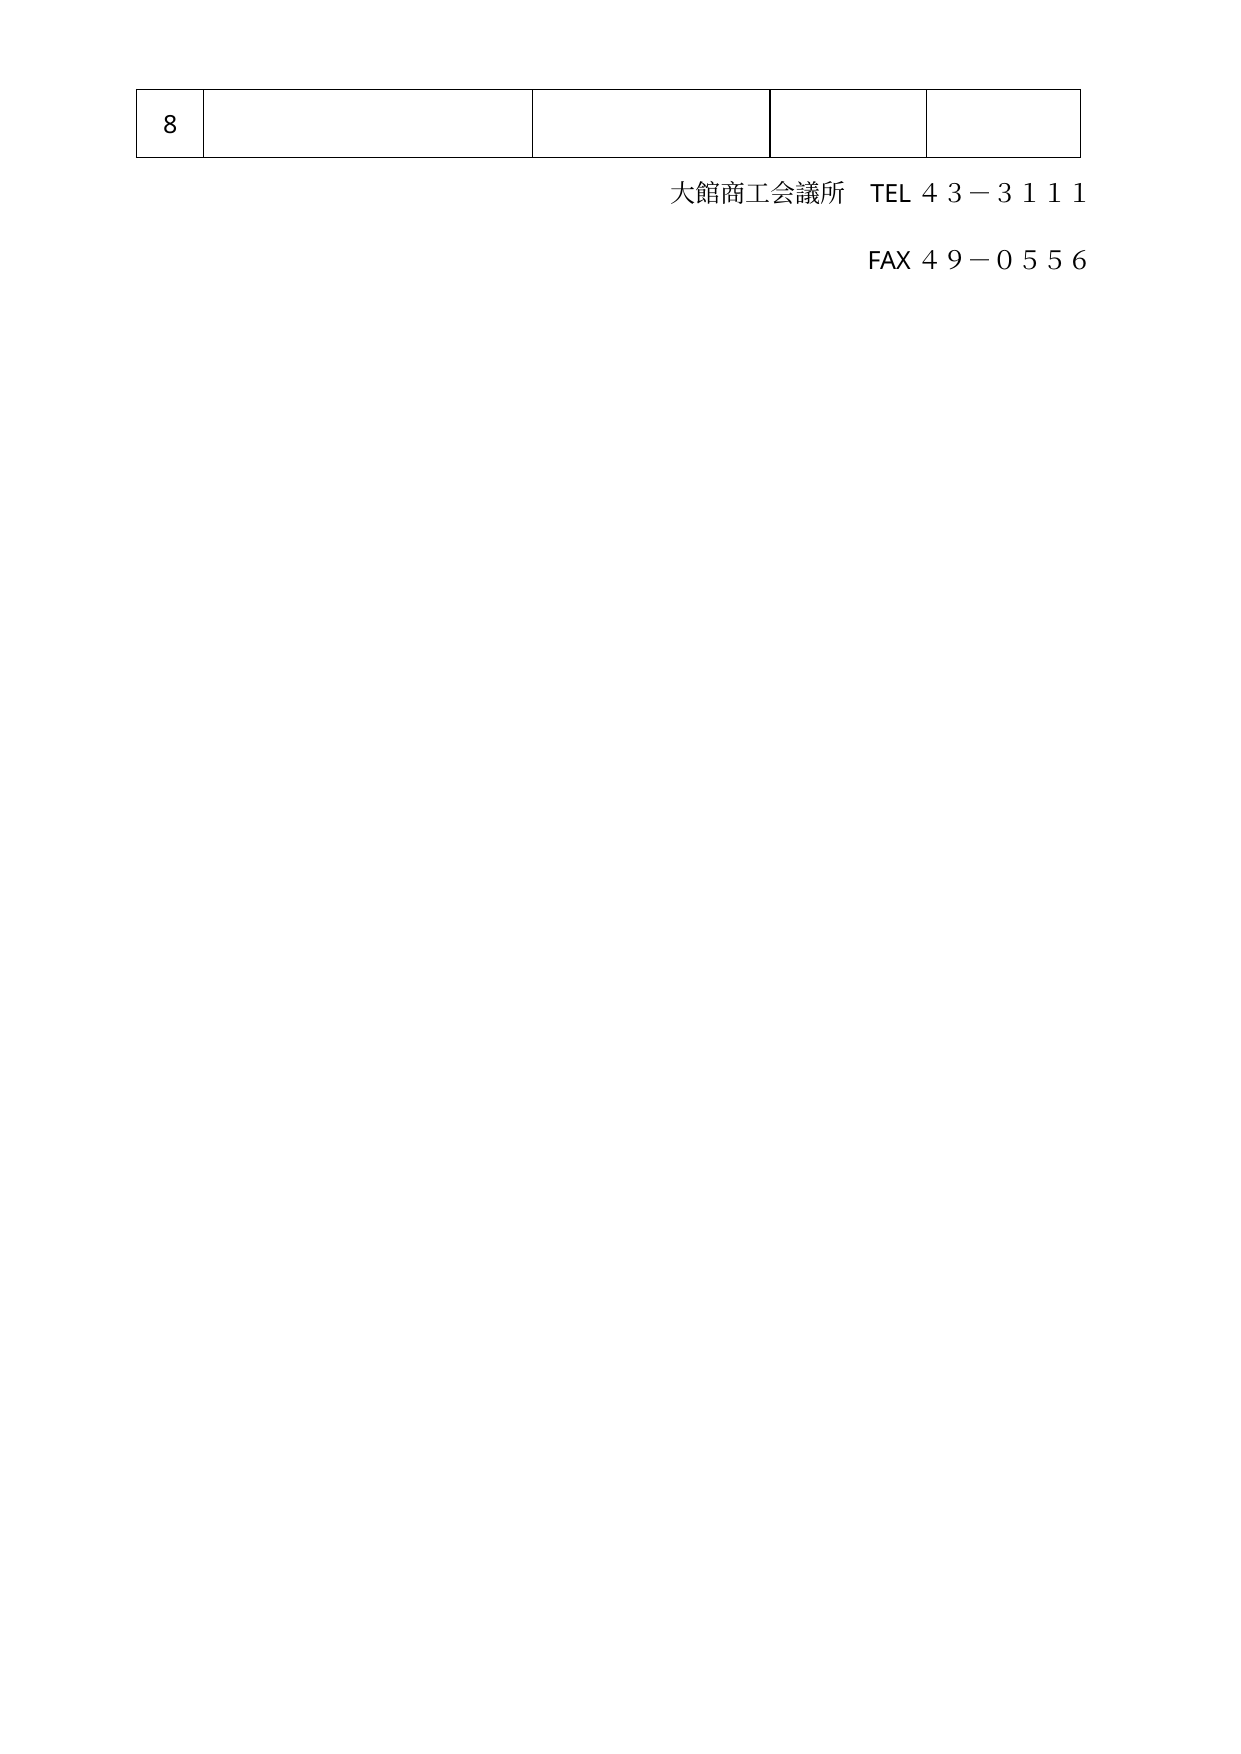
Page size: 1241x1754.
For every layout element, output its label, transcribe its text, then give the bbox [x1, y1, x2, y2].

text 大館商工会議所 TEL ４３－３１１１ [148, 158, 1092, 225]
table_cell [771, 90, 926, 157]
table_cell [927, 90, 1080, 157]
table_cell [204, 90, 532, 157]
text FAX ４９－０５５６ [148, 225, 1092, 292]
table_cell 8 [137, 90, 203, 157]
table_cell [533, 90, 769, 157]
